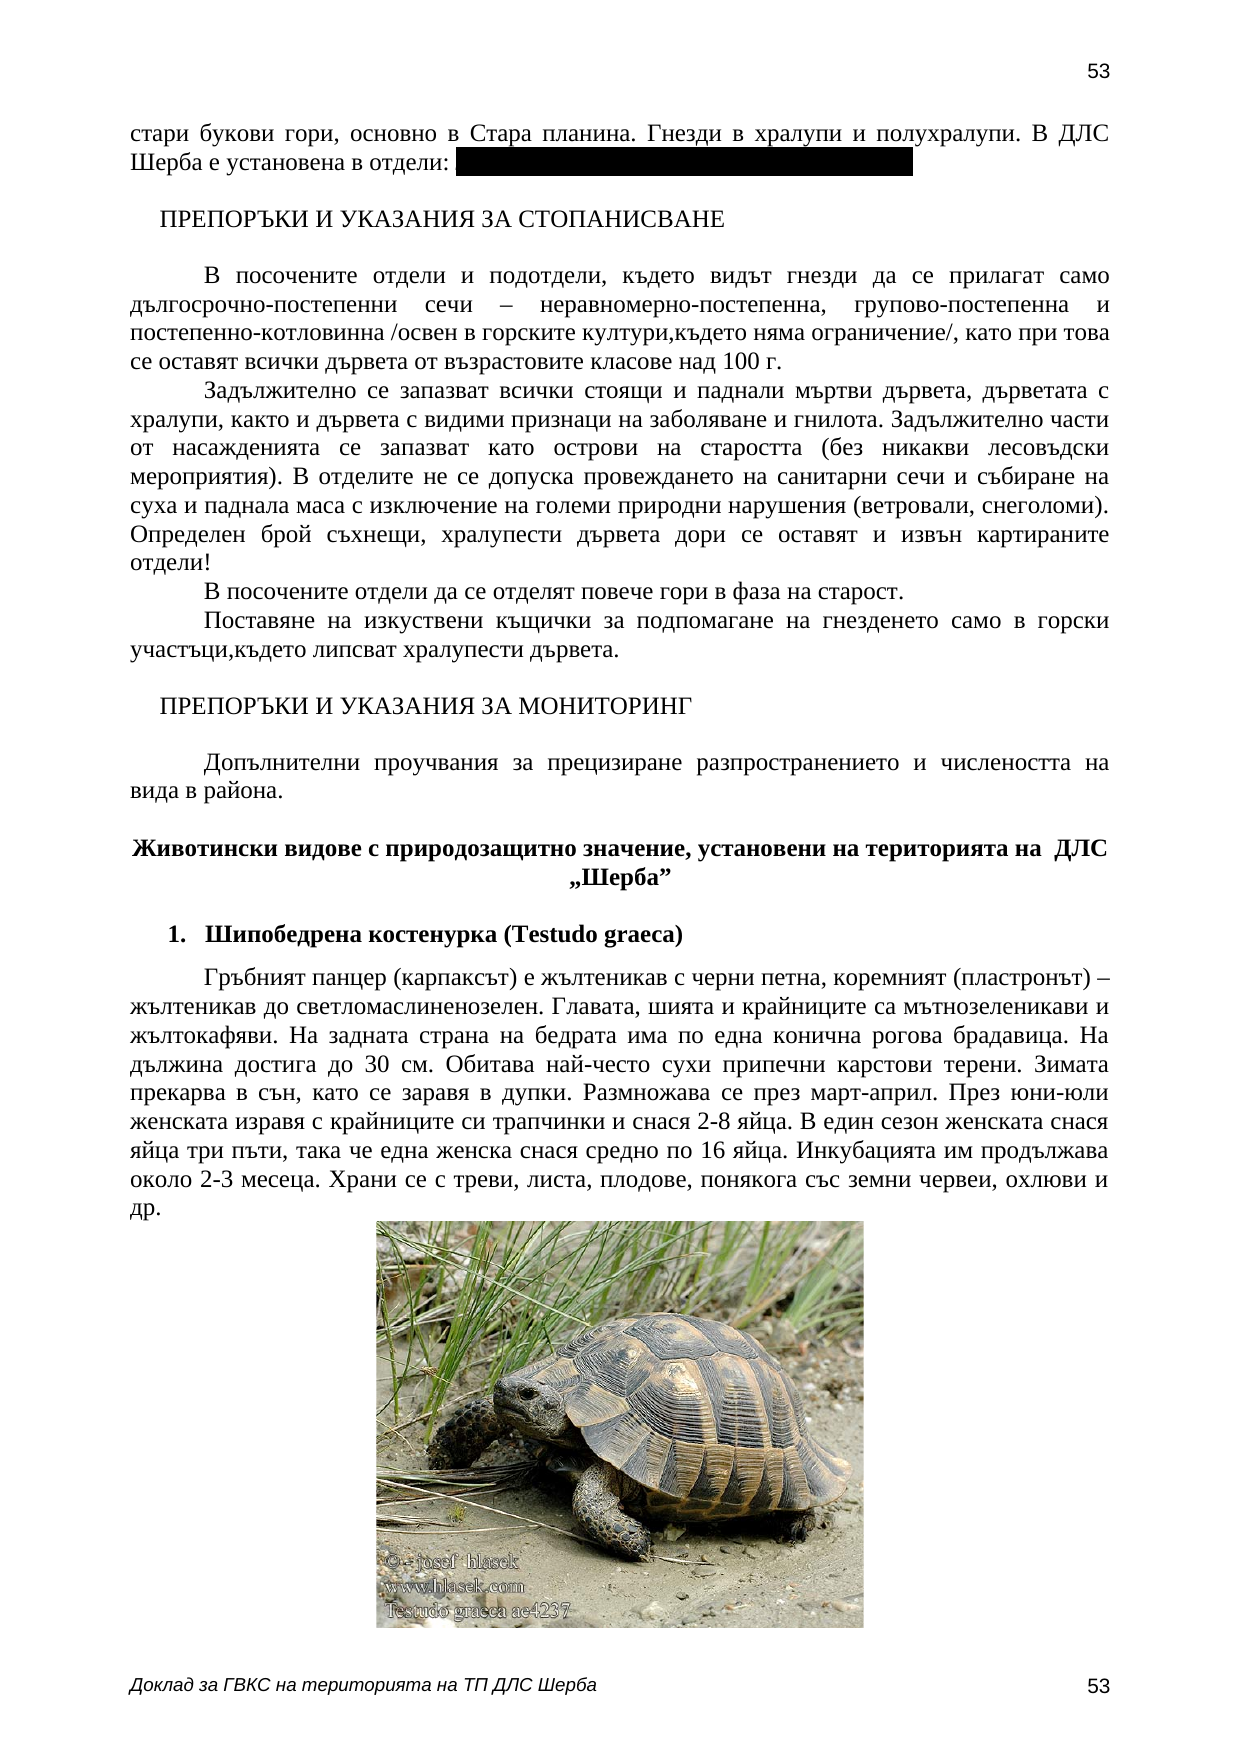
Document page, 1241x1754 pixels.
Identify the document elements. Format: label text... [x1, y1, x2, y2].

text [130, 118, 1110, 176]
text Гръбният панцер (карпаксът) е жълтеникав с черни петна, коремният (пластронът) – жълтеникав до светломаслиненозелен. Главата, шията и крайниците са мътнозеленикави и жълтокафяви. На задната страна на бедрата има по една конична рогова брадавица. На дължина достига до 30 см. Обитава най-често сухи припечни карстови терени. Зимата прекарва в сън, като се заравя в дупки. Размножава се през март-април. През юни-юли женската изравя с крайниците си трапчинки и снася 2-8 яйца. В един сезон женската снася яйца три пъти, така че една женска снася средно по 16 яйца. Инкубацията им продължава около 2-3 месеца. Храни се с треви, листа, плодове, понякога със земни червеи, охлюви и др. [130, 962, 1110, 1221]
text ПРЕПОРЪКИ И УКАЗАНИЯ ЗА МОНИТОРИНГ [159, 691, 1110, 720]
text Задължително се запазват всички стоящи и паднали мъртви дървета, дърветата с хралупи, както и дървета с видими признаци на заболяване и гнилота. Задължително части от насажденията се запазват като острови на старостта (без никакви лесовъдски мероприятия). В отделите не се допуска провеждането на санитарни сечи и събиране на суха и паднала маса с изключение на големи природни нарушения (ветровали, снеголоми). Определен брой съхнещи, хралупести дървета дори се оставят и извън картираните отдели! [130, 375, 1110, 576]
text Поставяне на изкуствени къщички за подпомагане на гнезденето само в горски участъци,където липсват хралупести дървета. [130, 605, 1110, 662]
text В посочените отдели да се отделят повече гори в фаза на старост. [130, 576, 1110, 605]
picture [376, 1221, 864, 1628]
text Животински видове с природозащитно значение, установени на територията на ДЛС „Шерба” [130, 833, 1110, 891]
text ПРЕПОРЪКИ И УКАЗАНИЯ ЗА СТОПАНИСВАНЕ [159, 204, 1110, 233]
list Шипобедрена костенурка (Testudo graeca) [167, 919, 1110, 948]
text В посочените отдели и подотдели, където видът гнезди да се прилагат само дългосрочно-постепенни сечи – неравномерно-постепенна, групово-постепенна и постепенно-котловинна /освен в горските култури,където няма ограничение/, като при това се оставят всички дървета от възрастовите класове над 100 г. [130, 260, 1110, 375]
text Допълнителни проучвания за прецизиране разпространението и числеността на вида в района. [130, 747, 1110, 804]
